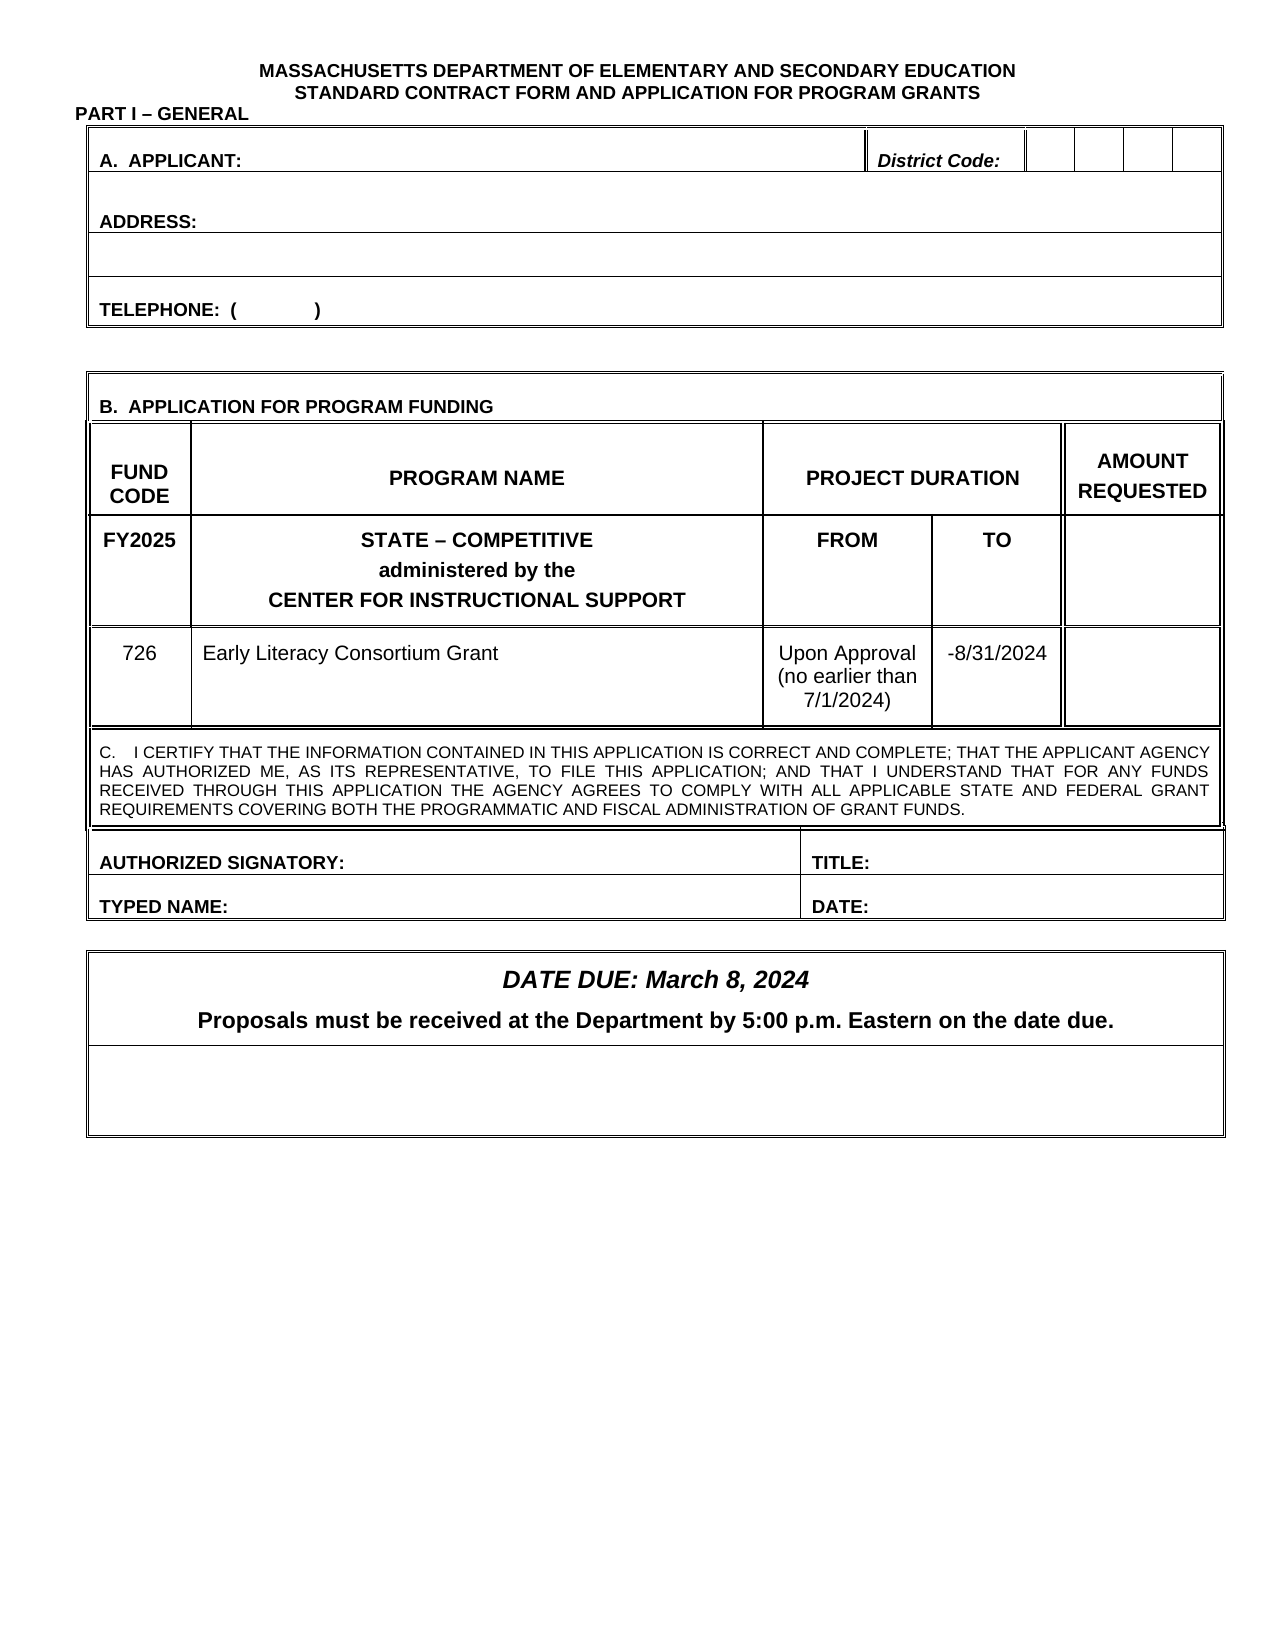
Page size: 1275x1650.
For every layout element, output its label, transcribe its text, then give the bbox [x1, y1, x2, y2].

table_header A. APPLICANT: [89, 128, 866, 171]
table_cell Early Literacy Consortium Grant [192, 628, 762, 725]
table_cell STATE – COMPETITIVE administered by the CENTER FOR INSTRUCTIONAL SUPPORT [192, 516, 762, 625]
table_cell ADDRESS: [89, 172, 1221, 232]
table_cell Upon Approval (no earlier than 7/1/2024) [764, 628, 931, 725]
table_cell [1066, 628, 1219, 725]
table_header B. APPLICATION FOR PROGRAM FUNDING [89, 374, 1222, 420]
subtitle PART I – GENERAL [75, 103, 1200, 125]
table_cell C. I CERTIFY THAT THE INFORMATION CONTAINED IN THIS APPLICATION IS CORRECT AND COMPLETE; THAT THE APPLICANT AGENCY HAS AUTHORIZED ME, AS ITS REPRESENTATIVE, TO FILE THIS APPLICATION; AND THAT I UNDERSTAND THAT FOR ANY FUNDS RECEIVED THROUGH THIS APPLICATION THE AGENCY AGREES TO COMPLY WITH ALL APPLICABLE STATE AND FEDERAL GRANT REQUIREMENTS COVERING BOTH THE PROGRAMMATIC AND FISCAL ADMINISTRATION OF GRANT FUNDS. [91, 729, 1219, 825]
table_header [1025, 128, 1074, 171]
table_header DATE DUE: March 8, 2024 Proposals must be received at the Department by 5:00 p.m. Eastern on the date due. [89, 953, 1223, 1045]
table_cell AUTHORIZED SIGNATORY: [88, 825, 800, 874]
table_cell TITLE: [801, 831, 1223, 874]
table_cell TELEPHONE: ( ) [89, 277, 1221, 324]
table_cell [89, 233, 1221, 276]
table_header [1075, 128, 1123, 171]
table_cell TYPED NAME: [89, 875, 800, 918]
table_cell DATE: [801, 875, 1223, 918]
table_cell TO [933, 516, 1060, 625]
text STANDARD CONTRACT FORM AND APPLICATION FOR PROGRAM GRANTS [75, 82, 1200, 103]
table_cell FUND CODE [91, 424, 190, 514]
table_cell FROM [764, 516, 931, 625]
table_cell 726 [91, 628, 191, 725]
table_header District Code: [866, 128, 1025, 171]
table_header [1173, 128, 1221, 171]
table_cell PROJECT DURATION [764, 424, 1060, 514]
table_cell -8/31/2024 [933, 628, 1060, 725]
title MASSACHUSETTS DEPARTMENT OF ELEMENTARY AND SECONDARY EDUCATION [75, 60, 1200, 82]
table_cell [1066, 516, 1219, 625]
table_header [1124, 128, 1172, 171]
table_cell PROGRAM NAME [192, 424, 762, 514]
table_cell [89, 1046, 1223, 1135]
table_cell AMOUNT REQUESTED [1066, 424, 1219, 514]
table_cell FY2025 [91, 516, 190, 625]
